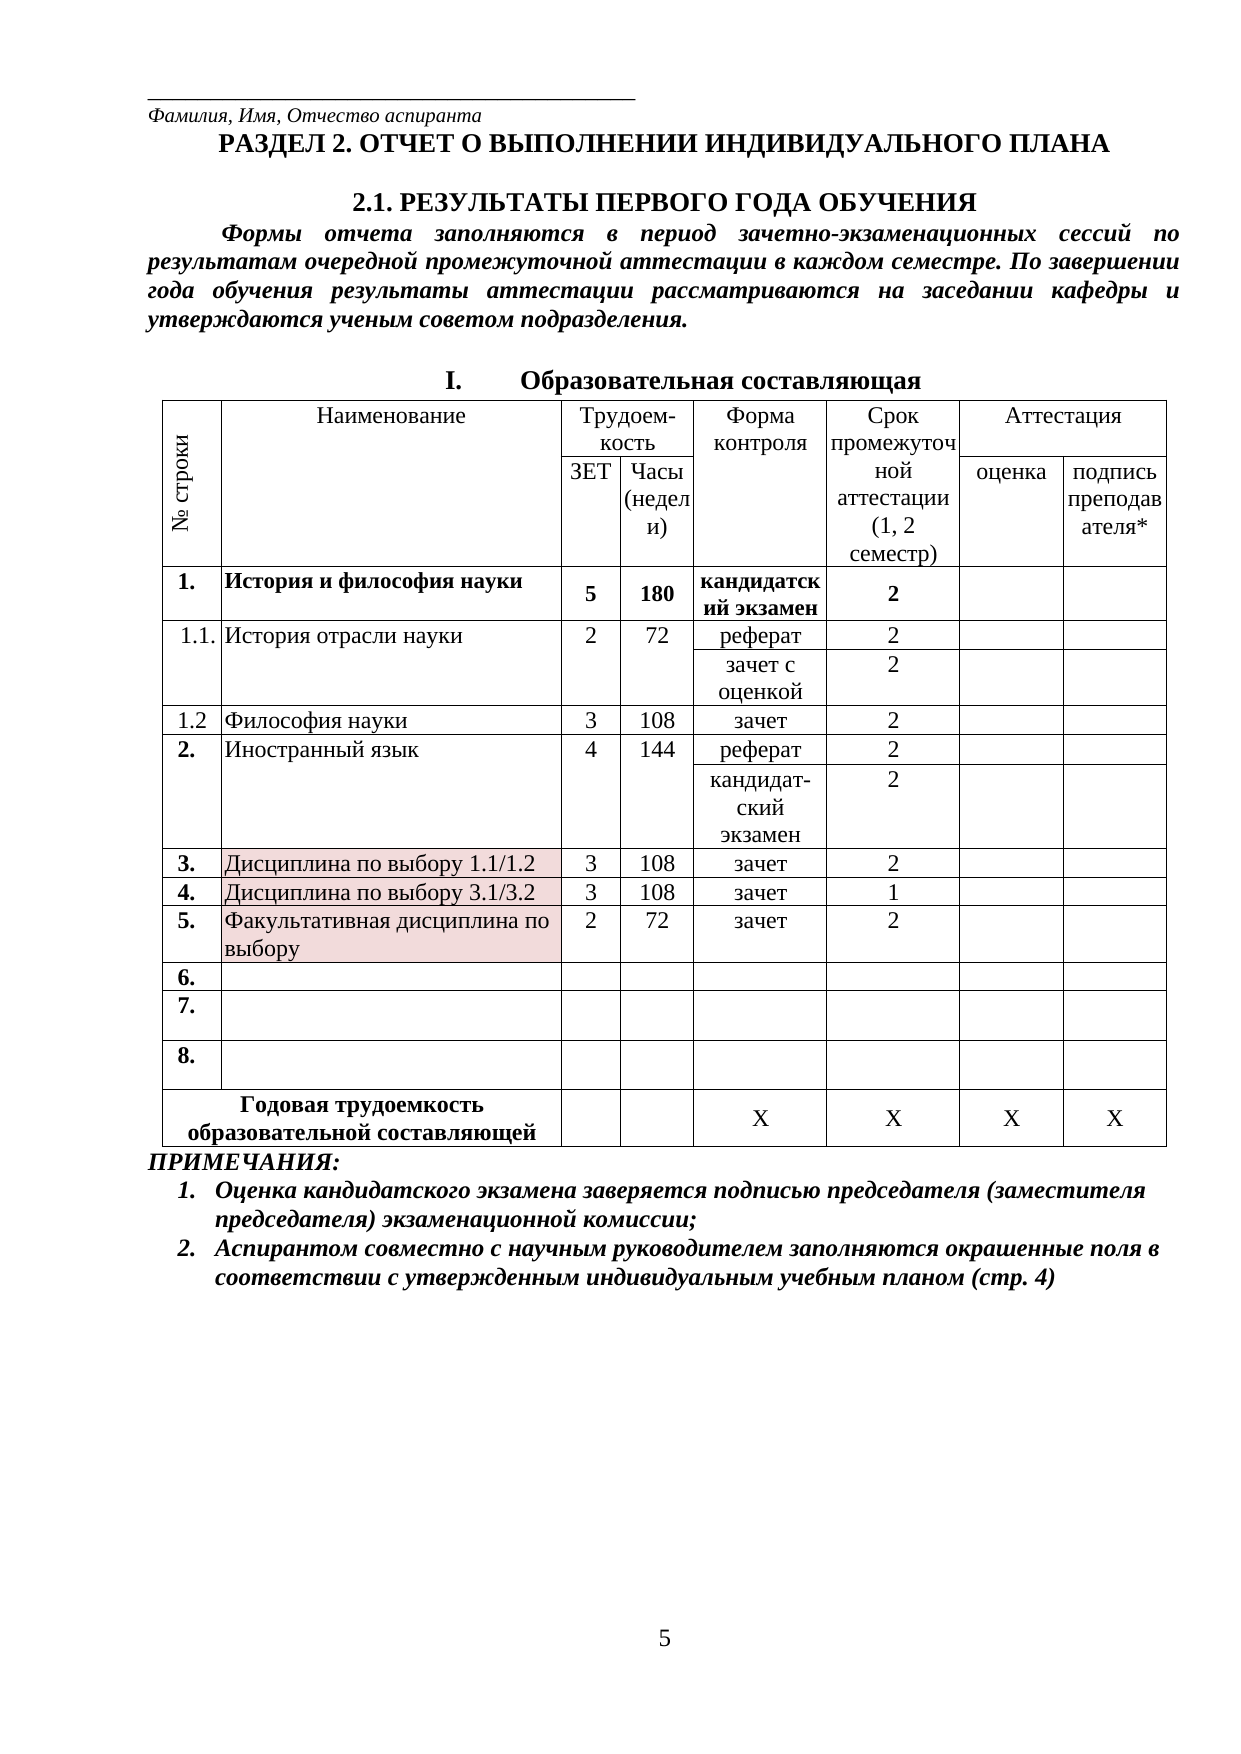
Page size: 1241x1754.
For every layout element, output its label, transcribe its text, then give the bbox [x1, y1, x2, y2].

table_cell [562, 1041, 620, 1089]
table_cell [621, 1041, 693, 1089]
table_header Наименование [222, 401, 561, 566]
table_cell [163, 878, 221, 905]
table_cell 2 [827, 906, 959, 962]
table_cell [163, 735, 221, 848]
table_cell [621, 1090, 693, 1146]
table_cell 2 [562, 906, 620, 962]
table_cell [163, 963, 221, 990]
table_cell [960, 963, 1063, 990]
table_cell [1064, 991, 1166, 1040]
table_header Трудоем-кость [562, 401, 693, 456]
table_cell Х [1064, 1090, 1166, 1146]
table_cell [960, 906, 1063, 962]
list Оценка кандидатского экзамена заверяется подписью председателя (заместителя председателя) экзаменационной комиссии; [177, 1175, 1181, 1233]
list ПРИМЕЧАНИЯ: [148, 1147, 1181, 1175]
table_cell [1064, 765, 1166, 848]
table_cell Годовая трудоемкость образовательной составляющей [163, 1090, 561, 1146]
table_cell [960, 991, 1063, 1040]
table_cell [1064, 650, 1166, 705]
table_header № строки [163, 401, 221, 566]
table_cell [694, 991, 826, 1040]
table_cell 2 [827, 765, 959, 848]
table_cell 108 [621, 878, 693, 905]
table_cell [960, 1041, 1063, 1089]
table_cell кандидат-ский экзамен [694, 765, 826, 848]
table_cell [960, 621, 1063, 649]
table_cell ЗЕТ [562, 457, 620, 566]
table_cell История отрасли науки [222, 621, 561, 705]
table_cell [960, 765, 1063, 848]
table_cell [1064, 963, 1166, 990]
table_cell Часы (недели) [621, 457, 693, 566]
table_cell [960, 735, 1063, 764]
table_cell 2 [827, 621, 959, 649]
table_cell Х [694, 1090, 826, 1146]
table_cell зачет [694, 906, 826, 962]
table_header Аттестация [960, 401, 1166, 456]
table_cell зачет [694, 878, 826, 905]
table_cell [163, 906, 221, 962]
table_cell оценка [960, 457, 1063, 566]
table_cell 2 [827, 567, 959, 620]
table_cell зачет с оценкой [694, 650, 826, 705]
table_cell [222, 1041, 561, 1089]
table_cell [1064, 906, 1166, 962]
table_cell реферат [694, 621, 826, 649]
table_cell [621, 963, 693, 990]
table_cell [562, 1090, 620, 1146]
table_cell подпись преподавателя* [1064, 457, 1166, 566]
table_cell Факультативная дисциплина по выбору [222, 906, 561, 962]
text РАЗДЕЛ 2. ОТЧЕТ О ВЫПОЛНЕНИИ ИНДИВИДУАЛЬНОГО ПЛАНА [148, 127, 1181, 158]
text Формы отчета заполняются в период зачетно-экзаменационных сессий по результатам очередной промежуточной аттестации в каждом семестре. По завершении года обучения результаты аттестации рассматриваются на заседании кафедры и утверждаются ученым советом подразделения. [148, 218, 1181, 333]
table_cell 108 [621, 849, 693, 877]
table_cell 144 [621, 735, 693, 848]
table_cell 2 [562, 621, 620, 705]
table_cell зачет [694, 849, 826, 877]
table_cell Дисциплина по выбору 1.1/1.2 [222, 849, 561, 877]
table_cell [621, 991, 693, 1040]
table_cell [960, 650, 1063, 705]
table_cell [163, 1041, 221, 1089]
table_cell Философия науки [222, 706, 561, 733]
table_cell [694, 1041, 826, 1089]
table_cell 3 [562, 849, 620, 877]
table_cell [163, 849, 221, 877]
table_cell 2 [827, 706, 959, 733]
table_cell [222, 991, 561, 1040]
table_cell 2 [827, 735, 959, 764]
table_cell 72 [621, 621, 693, 705]
table_cell [1064, 621, 1166, 649]
table_cell [562, 991, 620, 1040]
table_cell [960, 878, 1063, 905]
table_cell 72 [621, 906, 693, 962]
table_cell [1064, 567, 1166, 620]
text 2.1. РЕЗУЛЬТАТЫ ПЕРВОГО ГОДА ОБУЧЕНИЯ [148, 187, 1181, 218]
table_cell Иностранный язык [222, 735, 561, 848]
table_cell [562, 963, 620, 990]
table_cell Х [827, 1090, 959, 1146]
table_cell [960, 849, 1063, 877]
list Аспирантом совместно с научным руководителем заполняются окрашенные поля в соответствии с утвержденным индивидуальным учебным планом (стр. 4) [177, 1233, 1181, 1290]
table_cell 1.1. [163, 621, 221, 705]
table_cell [960, 567, 1063, 620]
table_cell [827, 991, 959, 1040]
table_cell Х [960, 1090, 1063, 1146]
table_cell [694, 963, 826, 990]
list Образовательная составляющая [185, 364, 1181, 395]
table_header Форма контроля [694, 401, 826, 566]
table_cell [1064, 706, 1166, 733]
table_cell зачет [694, 706, 826, 733]
table_cell реферат [694, 735, 826, 764]
table_cell [222, 963, 561, 990]
table_cell 2 [827, 650, 959, 705]
table_cell кандидатский экзамен [694, 567, 826, 620]
table_cell [960, 706, 1063, 733]
table_cell История и философия науки [222, 567, 561, 620]
table_cell 1 [827, 878, 959, 905]
table_cell 108 [621, 706, 693, 733]
table_cell [1064, 1041, 1166, 1089]
table_header Срок промежуточной аттестации (1, 2 семестр) [827, 401, 959, 566]
table_cell 3 [562, 706, 620, 733]
table_cell [163, 991, 221, 1040]
table_cell 2 [827, 849, 959, 877]
table_cell 5 [562, 567, 620, 620]
table_cell [1064, 878, 1166, 905]
table_cell 4 [562, 735, 620, 848]
table_cell Дисциплина по выбору 3.1/3.2 [222, 878, 561, 905]
table_cell 180 [621, 567, 693, 620]
table_cell [827, 1041, 959, 1089]
table_cell [163, 567, 221, 620]
table_cell 3 [562, 878, 620, 905]
table_cell [1064, 849, 1166, 877]
table_cell [1064, 735, 1166, 764]
table_cell 1.2 [163, 706, 221, 733]
table_cell [827, 963, 959, 990]
